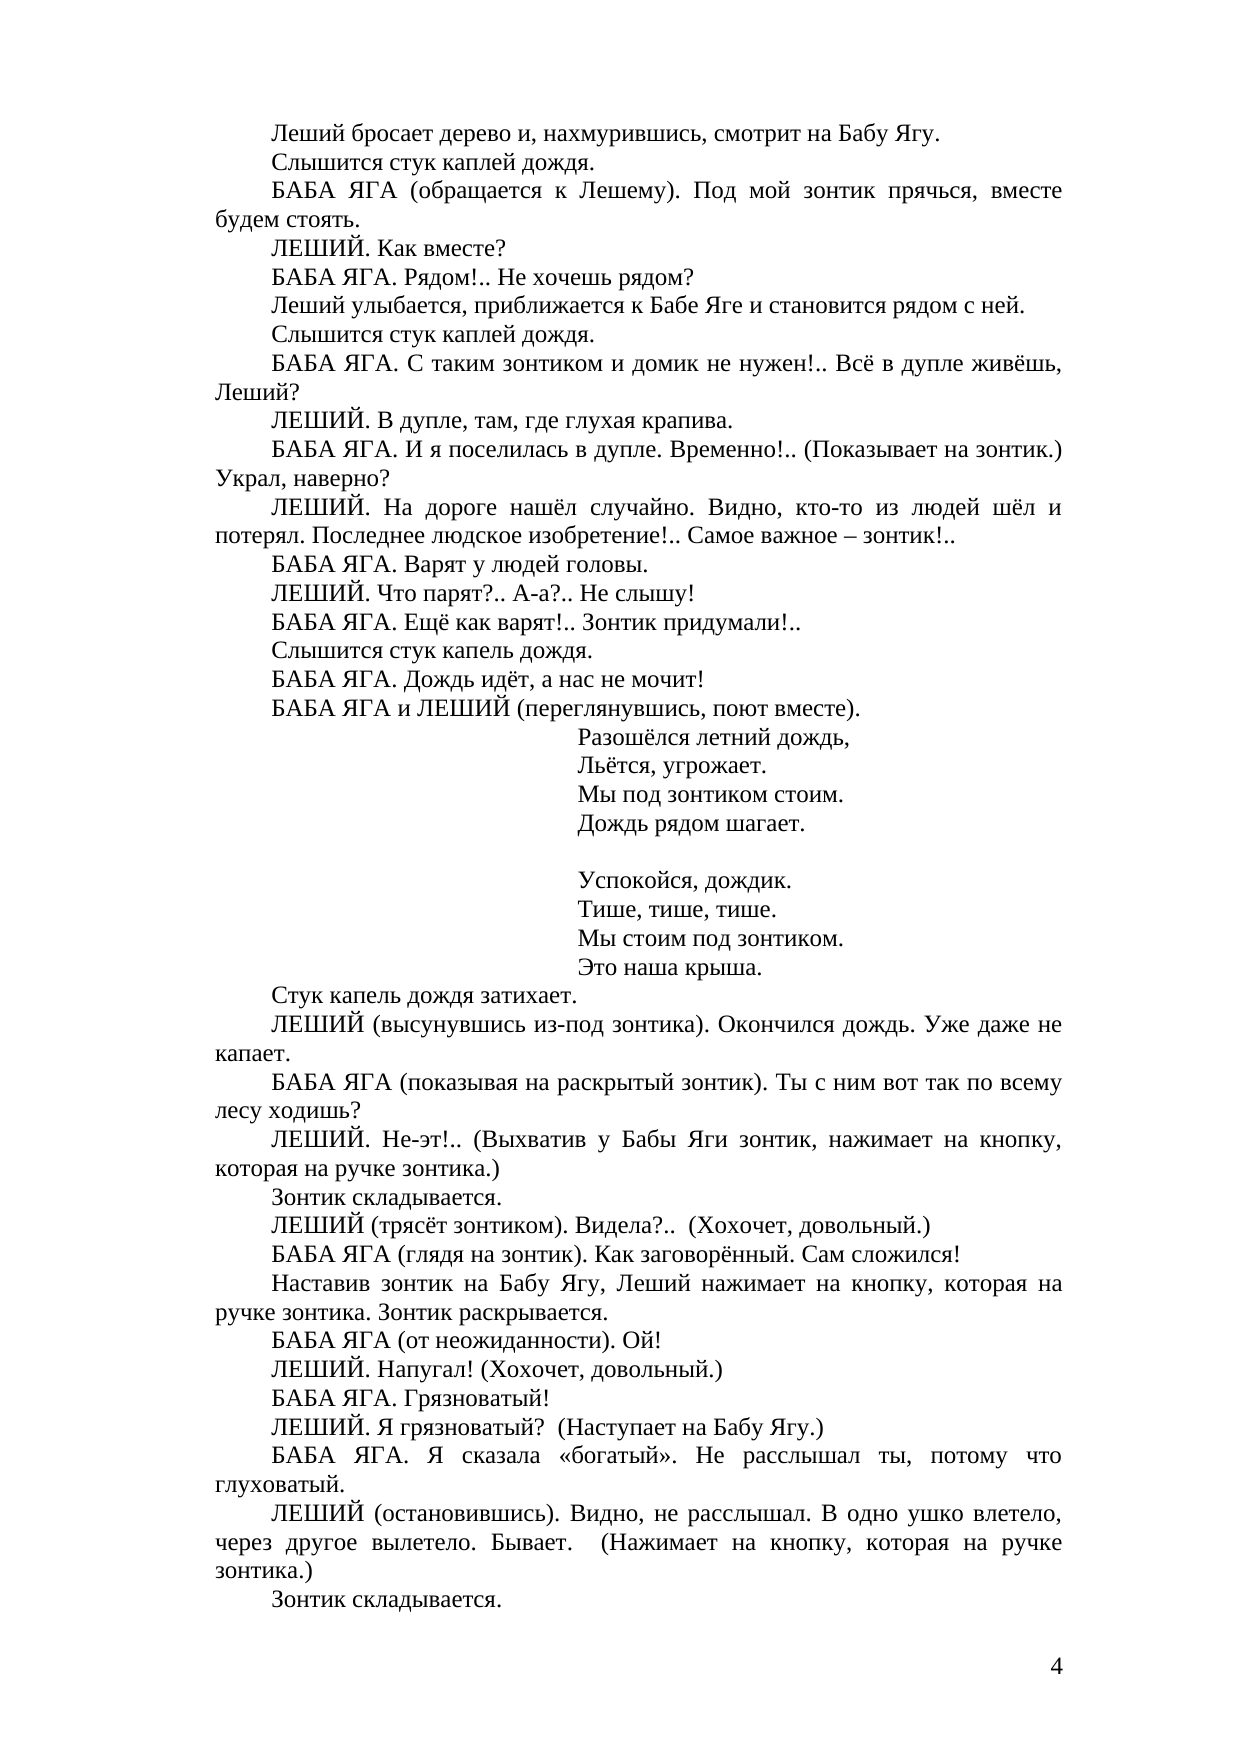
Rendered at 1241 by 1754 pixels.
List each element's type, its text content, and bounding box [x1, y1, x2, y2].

text БАБА ЯГА (показывая на раскрытый зонтик). Ты с ним вот так по всему лесу ходишь? [215, 1067, 1063, 1124]
text БАБА ЯГА (обращается к Лешему). Под мой зонтик прячься, вместе будем стоять. [215, 176, 1063, 233]
text БАБА ЯГА. Я сказала «богатый». Не расслышал ты, потому что глуховатый. [215, 1441, 1063, 1498]
text Мы под зонтиком стоим. [215, 779, 1063, 808]
text Льётся, угрожает. [215, 751, 1063, 779]
text БАБА ЯГА (от неожиданности). Ой! [215, 1326, 1063, 1354]
text ЛЕШИЙ. Не-эт!.. (Выхватив у Бабы Яги зонтик, нажимает на кнопку, которая на ручке зонтика.) [215, 1124, 1063, 1182]
text Мы стоим под зонтиком. [215, 923, 1063, 952]
text БАБА ЯГА (глядя на зонтик). Как заговорённый. Сам сложился! [215, 1239, 1063, 1268]
text БАБА ЯГА. И я поселилась в дупле. Временно!.. (Показывает на зонтик.) Украл, наверно? [215, 434, 1063, 492]
text ЛЕШИЙ. Я грязноватый? (Наступает на Бабу Ягу.) [215, 1412, 1063, 1441]
text Успокойся, дождик. [215, 866, 1063, 894]
text БАБА ЯГА. Ещё как варят!.. Зонтик придумали!.. [215, 607, 1063, 636]
text БАБА ЯГА. Рядом!.. Не хочешь рядом? [215, 262, 1063, 291]
text Леший улыбается, приближается к Бабе Яге и становится рядом с ней. [215, 291, 1063, 319]
text БАБА ЯГА и ЛЕШИЙ (переглянувшись, поют вместе). [215, 693, 1063, 722]
text ЛЕШИЙ. В дупле, там, где глухая крапива. [215, 406, 1063, 434]
text БАБА ЯГА. Варят у людей головы. [215, 549, 1063, 578]
text ЛЕШИЙ (остановившись). Видно, не расслышал. В одно ушко влетело, через другое вылетело. Бывает. (Нажимает на кнопку, которая на ручке зонтика.) [215, 1498, 1063, 1584]
text Это наша крыша. [215, 952, 1063, 981]
text Зонтик складывается. [215, 1182, 1063, 1211]
text ЛЕШИЙ. Как вместе? [215, 233, 1063, 262]
text БАБА ЯГА. Грязноватый! [215, 1383, 1063, 1412]
text ЛЕШИЙ. На дороге нашёл случайно. Видно, кто-то из людей шёл и потерял. Последнее людское изобретение!.. Самое важное – зонтик!.. [215, 492, 1063, 549]
text ЛЕШИЙ (высунувшись из-под зонтика). Окончился дождь. Уже даже не капает. [215, 1009, 1063, 1067]
text Разошёлся летний дождь, [215, 722, 1063, 751]
text Дождь рядом шагает. [215, 808, 1063, 837]
text БАБА ЯГА. С таким зонтиком и домик не нужен!.. Всё в дупле живёшь, Леший? [215, 348, 1063, 406]
text Стук капель дождя затихает. [215, 981, 1063, 1009]
text Зонтик складывается. [215, 1584, 1063, 1613]
text Тише, тише, тише. [215, 894, 1063, 923]
text Слышится стук каплей дождя. [215, 319, 1063, 348]
text Слышится стук каплей дождя. [215, 147, 1063, 176]
text БАБА ЯГА. Дождь идёт, а нас не мочит! [215, 664, 1063, 693]
text Наставив зонтик на Бабу Ягу, Леший нажимает на кнопку, которая на ручке зонтика. Зонтик раскрывается. [215, 1268, 1063, 1326]
text ЛЕШИЙ. Что парят?.. А-а?.. Не слышу! [215, 578, 1063, 607]
text ЛЕШИЙ (трясёт зонтиком). Видела?.. (Хохочет, довольный.) [215, 1211, 1063, 1239]
text Леший бросает дерево и, нахмурившись, смотрит на Бабу Ягу. [215, 118, 1063, 147]
text ЛЕШИЙ. Напугал! (Хохочет, довольный.) [215, 1354, 1063, 1383]
text Слышится стук капель дождя. [215, 636, 1063, 664]
